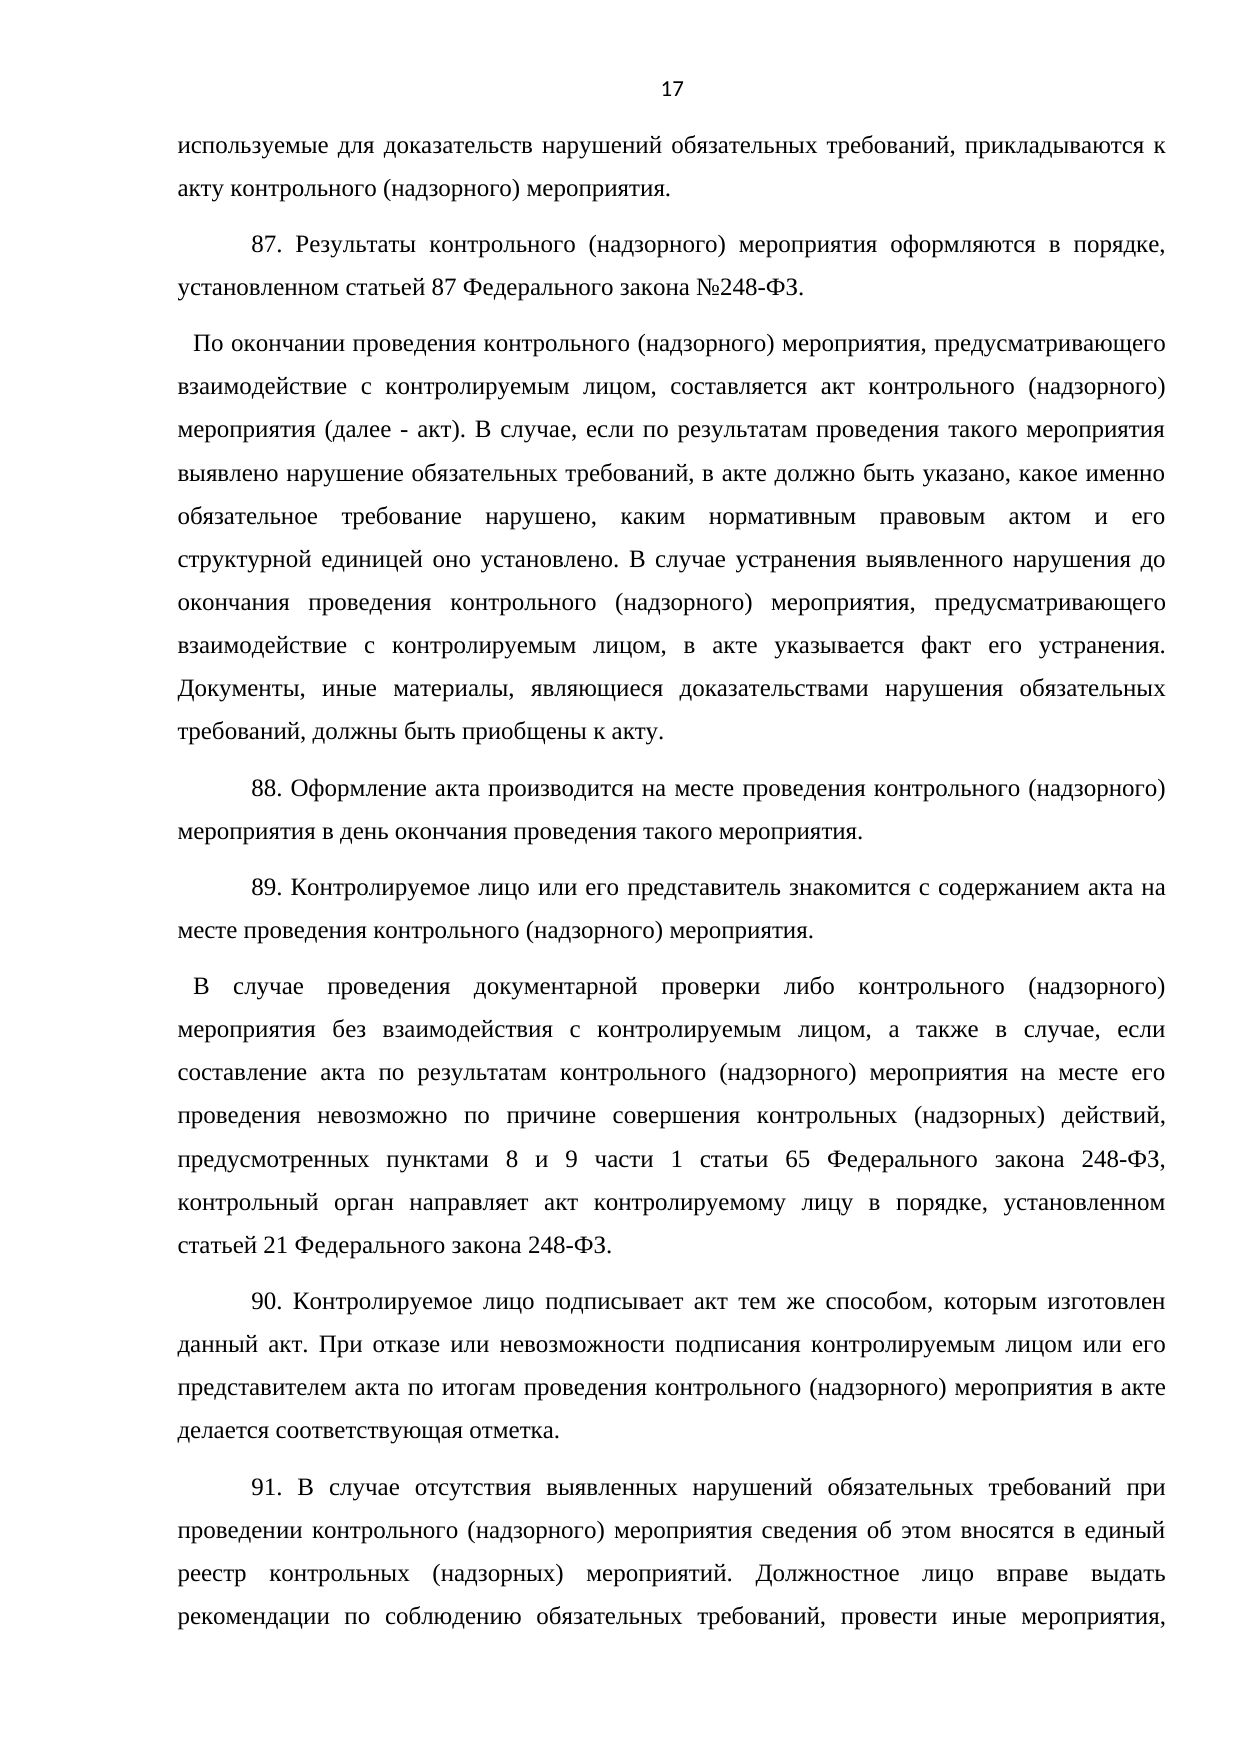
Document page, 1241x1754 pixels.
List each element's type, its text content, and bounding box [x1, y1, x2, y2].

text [177, 130, 1167, 202]
text 90. Контролируемое лицо подписывает акт тем же способом, которым изготовлен данный акт. При отказе или невозможности подписания контролируемым лицом или его представителем акта по итогам проведения контрольного (надзорного) мероприятия в акте делается соответствующая отметка. [177, 1286, 1167, 1444]
text 88. Оформление акта производится на месте проведения контрольного (надзорного) мероприятия в день окончания проведения такого мероприятия. [177, 773, 1167, 844]
text 87. Результаты контрольного (надзорного) мероприятия оформляются в порядке, установленном статьей 87 Федерального закона №248-ФЗ. [177, 229, 1167, 301]
text 89. Контролируемое лицо или его представитель знакомится с содержанием акта на месте проведения контрольного (надзорного) мероприятия. [177, 872, 1167, 944]
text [177, 1472, 1167, 1630]
text В случае проведения документарной проверки либо контрольного (надзорного) мероприятия без взаимодействия с контролируемым лицом, а также в случае, если составление акта по результатам контрольного (надзорного) мероприятия на месте его проведения невозможно по причине совершения контрольных (надзорных) действий, предусмотренных пунктами 8 и 9 части 1 статьи 65 Федерального закона 248-ФЗ, контрольный орган направляет акт контролируемому лицу в порядке, установленном статьей 21 Федерального закона 248-ФЗ. [177, 971, 1167, 1259]
text По окончании проведения контрольного (надзорного) мероприятия, предусматривающего взаимодействие с контролируемым лицом, составляется акт контрольного (надзорного) мероприятия (далее - акт). В случае, если по результатам проведения такого мероприятия выявлено нарушение обязательных требований, в акте должно быть указано, какое именно обязательное требование нарушено, каким нормативным правовым актом и его структурной единицей оно установлено. В случае устранения выявленного нарушения до окончания проведения контрольного (надзорного) мероприятия, предусматривающего взаимодействие с контролируемым лицом, в акте указывается факт его устранения. Документы, иные материалы, являющиеся доказательствами нарушения обязательных требований, должны быть приобщены к акту. [177, 328, 1167, 745]
